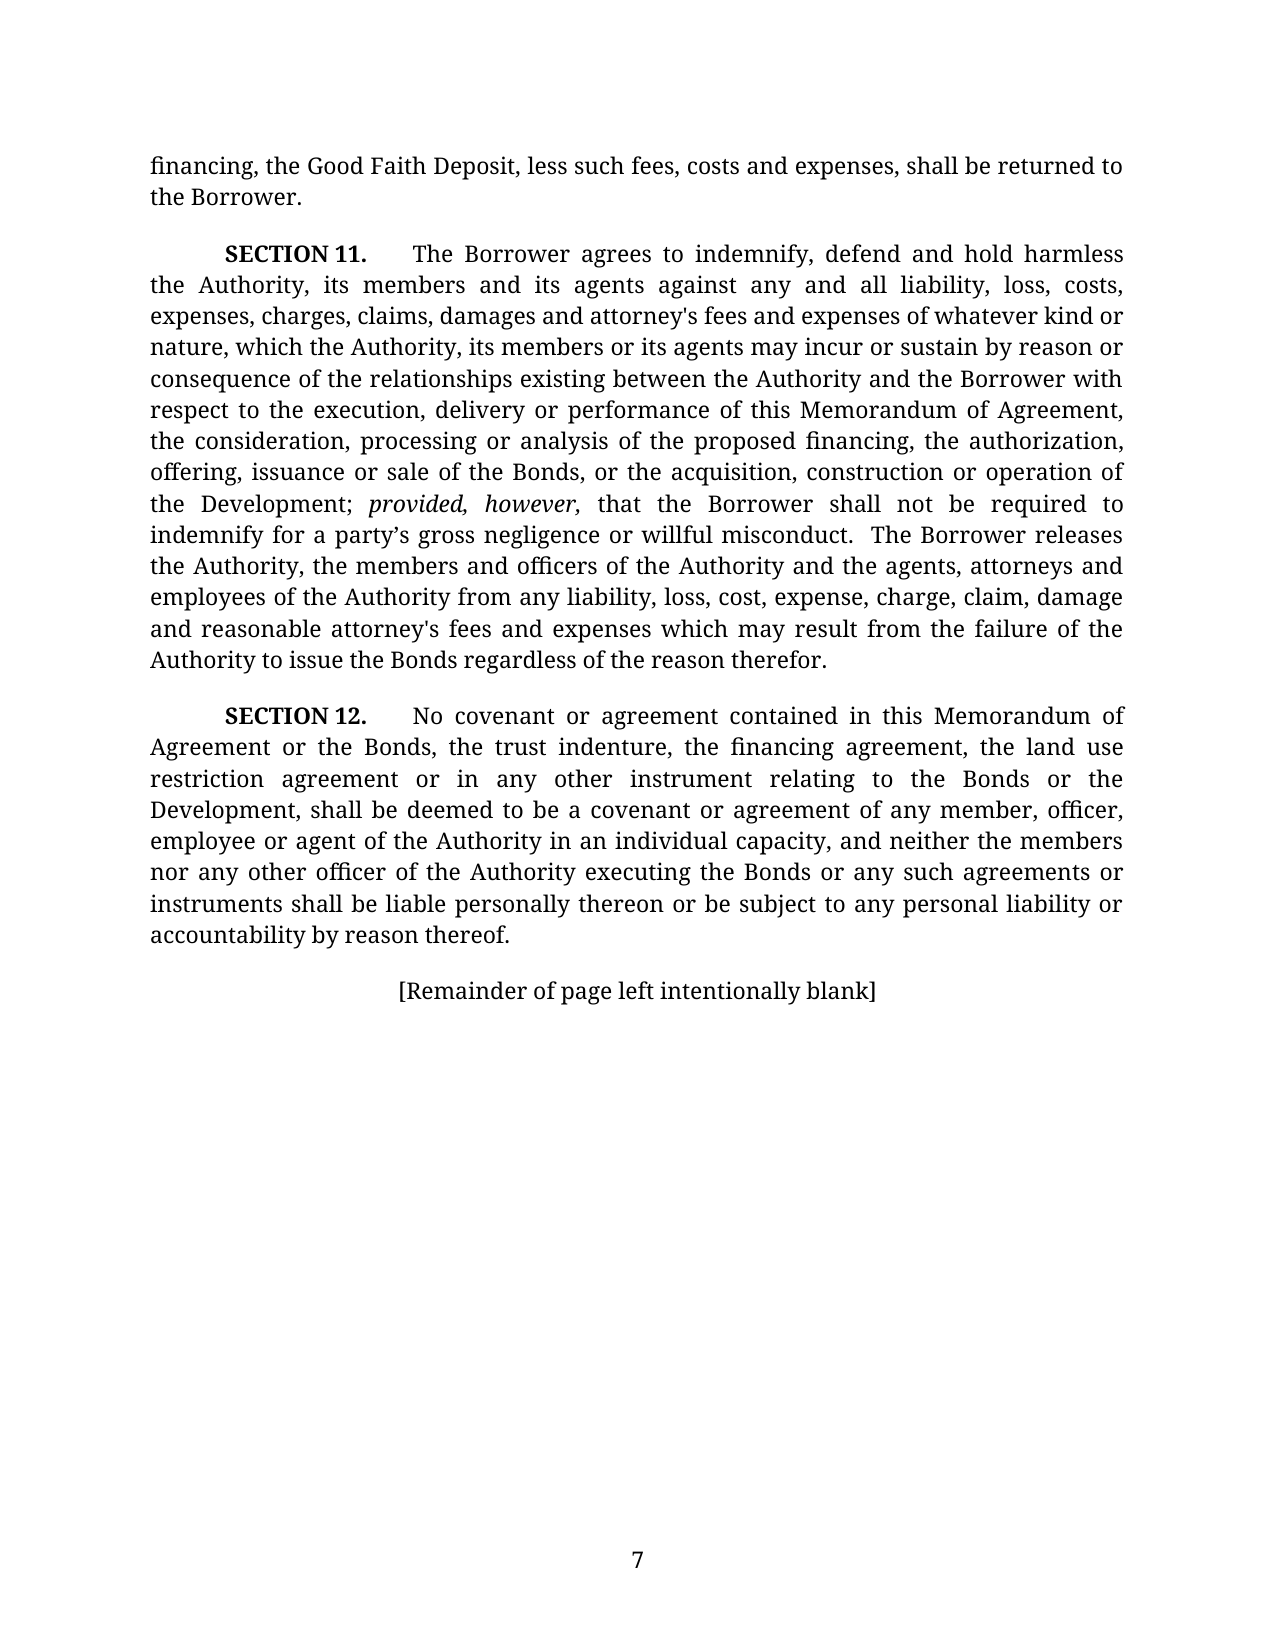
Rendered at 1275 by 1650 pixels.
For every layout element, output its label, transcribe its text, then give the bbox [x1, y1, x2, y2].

subtitle No covenant or agreement contained in this Memorandum of Agreement or the Bonds, the trust indenture, the financing agreement, the land use restriction agreement or in any other instrument relating to the Bonds or the Development, shall be deemed to be a covenant or agreement of any member, officer, employee or agent of the Authority in an individual capacity, and neither the members nor any other officer of the Authority executing the Bonds or any such agreements or instruments shall be liable personally thereon or be subject to any personal liability or accountability by reason thereof. [150, 700, 1125, 950]
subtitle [150, 150, 1125, 212]
text [Remainder of page left intentionally blank] [150, 975, 1125, 1006]
subtitle The Borrower agrees to indemnify, defend and hold harmless the Authority, its members and its agents against any and all liability, loss, costs, expenses, charges, claims, damages and attorney's fees and expenses of whatever kind or nature, which the Authority, its members or its agents may incur or sustain by reason or consequence of the relationships existing between the Authority and the Borrower with respect to the execution, delivery or performance of this Memorandum of Agreement, the consideration, processing or analysis of the proposed financing, the authorization, offering, issuance or sale of the Bonds, or the acquisition, construction or operation of the Development; provided, however, that the Borrower shall not be required to indemnify for a party’s gross negligence or willful misconduct. The Borrower releases the Authority, the members and officers of the Authority and the agents, attorneys and employees of the Authority from any liability, loss, cost, expense, charge, claim, damage and reasonable attorney's fees and expenses which may result from the failure of the Authority to issue the Bonds regardless of the reason therefor. [150, 237, 1125, 675]
